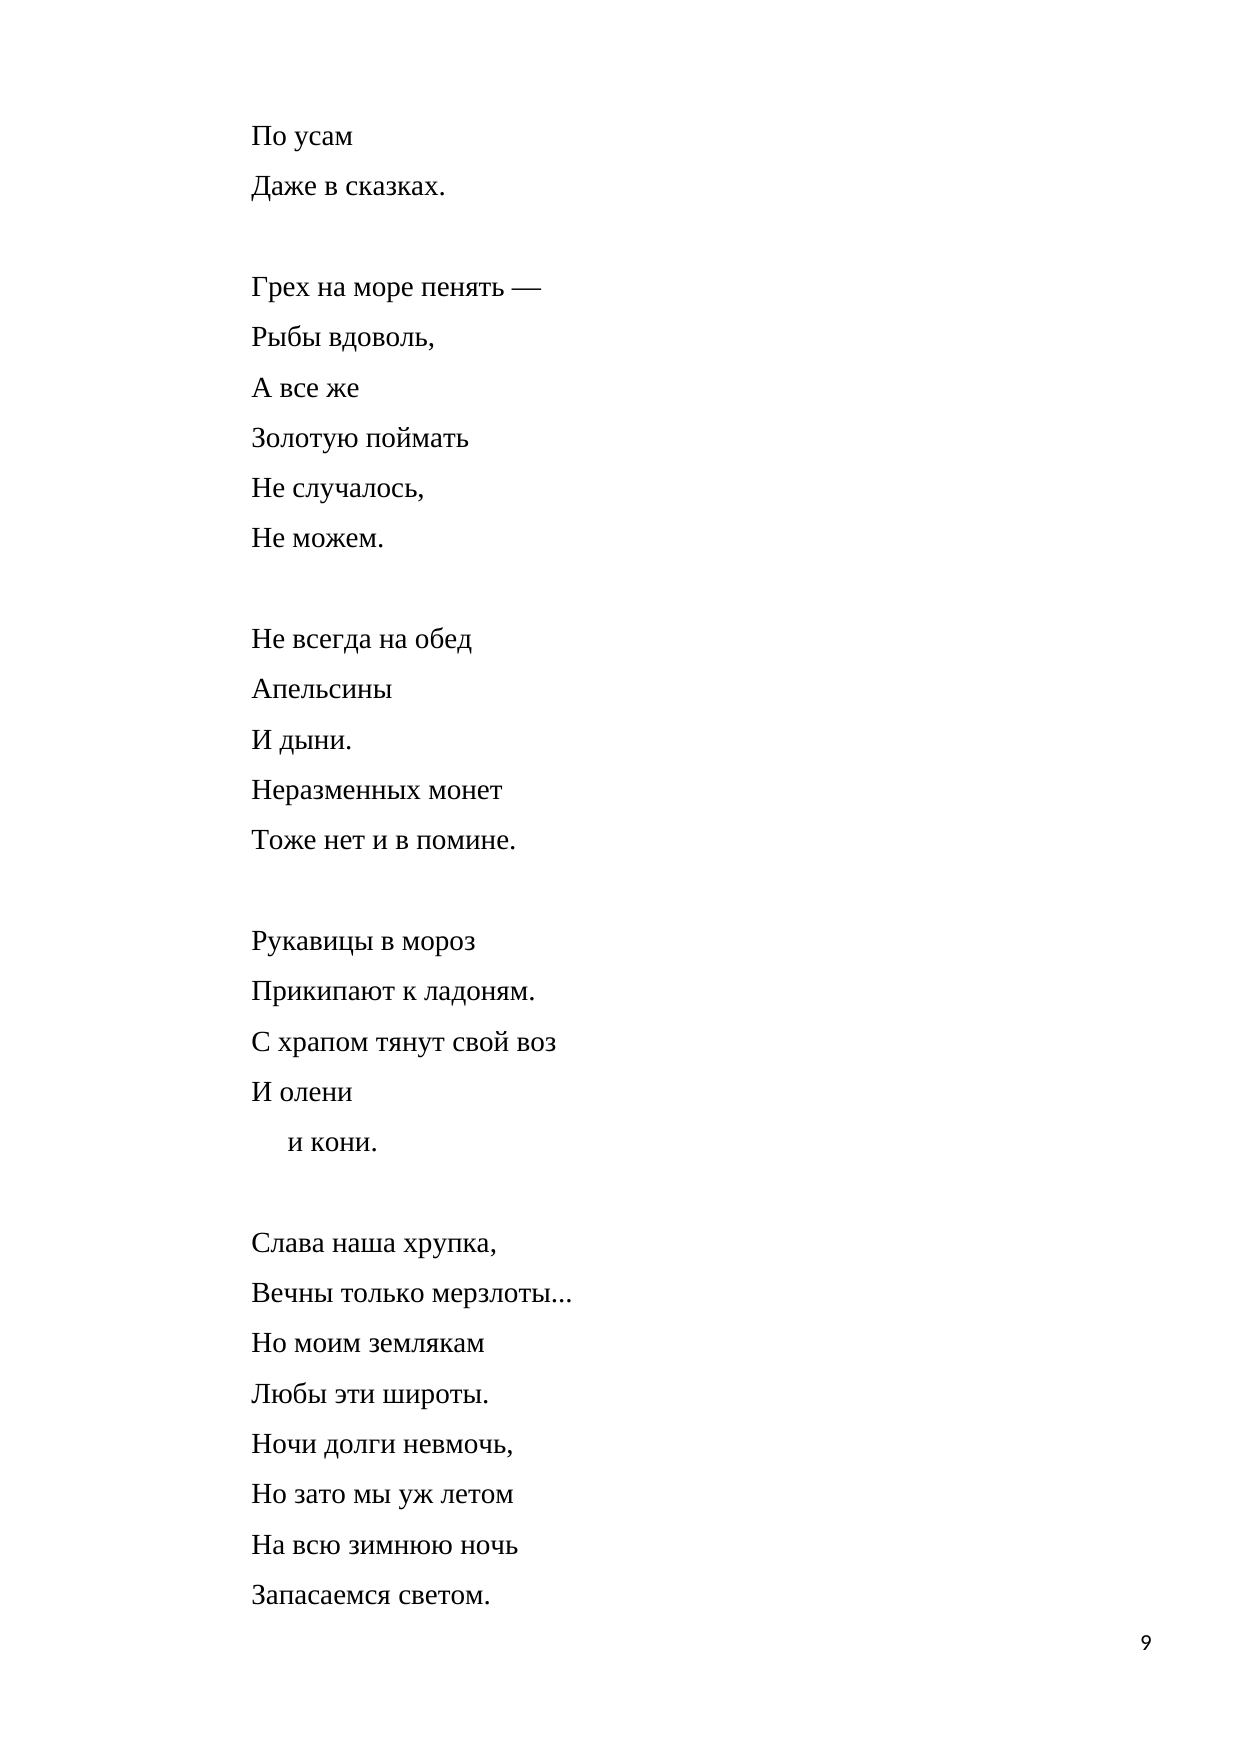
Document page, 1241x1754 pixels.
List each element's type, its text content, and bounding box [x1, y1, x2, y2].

text Тоже нет и в помине. [177, 822, 1152, 856]
text Неразменных монет [177, 772, 1152, 806]
text Апельсины [177, 672, 1152, 705]
text Даже в сказках. [177, 168, 1152, 202]
text Прикипают к ладоням. [177, 973, 1152, 1007]
text По усам [177, 118, 1152, 152]
text Запасаемся светом. [177, 1577, 1152, 1611]
text Ночи долги невмочь, [177, 1426, 1152, 1460]
text На всю зимнюю ночь [177, 1527, 1152, 1560]
text Грех на море пенять — [177, 269, 1152, 303]
text Рыбы вдоволь, [177, 319, 1152, 353]
text Не случалось, [177, 470, 1152, 504]
text Золотую поймать [177, 420, 1152, 453]
text А все же [177, 370, 1152, 403]
text И дыни. [177, 722, 1152, 755]
text Слава наша хрупка, [177, 1225, 1152, 1258]
text Но моим землякам [177, 1326, 1152, 1359]
text С храпом тянут свой воз [177, 1024, 1152, 1057]
text Не можем. [177, 521, 1152, 554]
text Вечны только мерзлоты... [177, 1275, 1152, 1309]
text Любы эти широты. [177, 1376, 1152, 1409]
text И олени [177, 1074, 1152, 1108]
text Рукавицы в мороз [177, 923, 1152, 957]
text и кони. [177, 1124, 1152, 1158]
text Но зато мы уж летом [177, 1477, 1152, 1510]
text Не всегда на обед [177, 621, 1152, 655]
